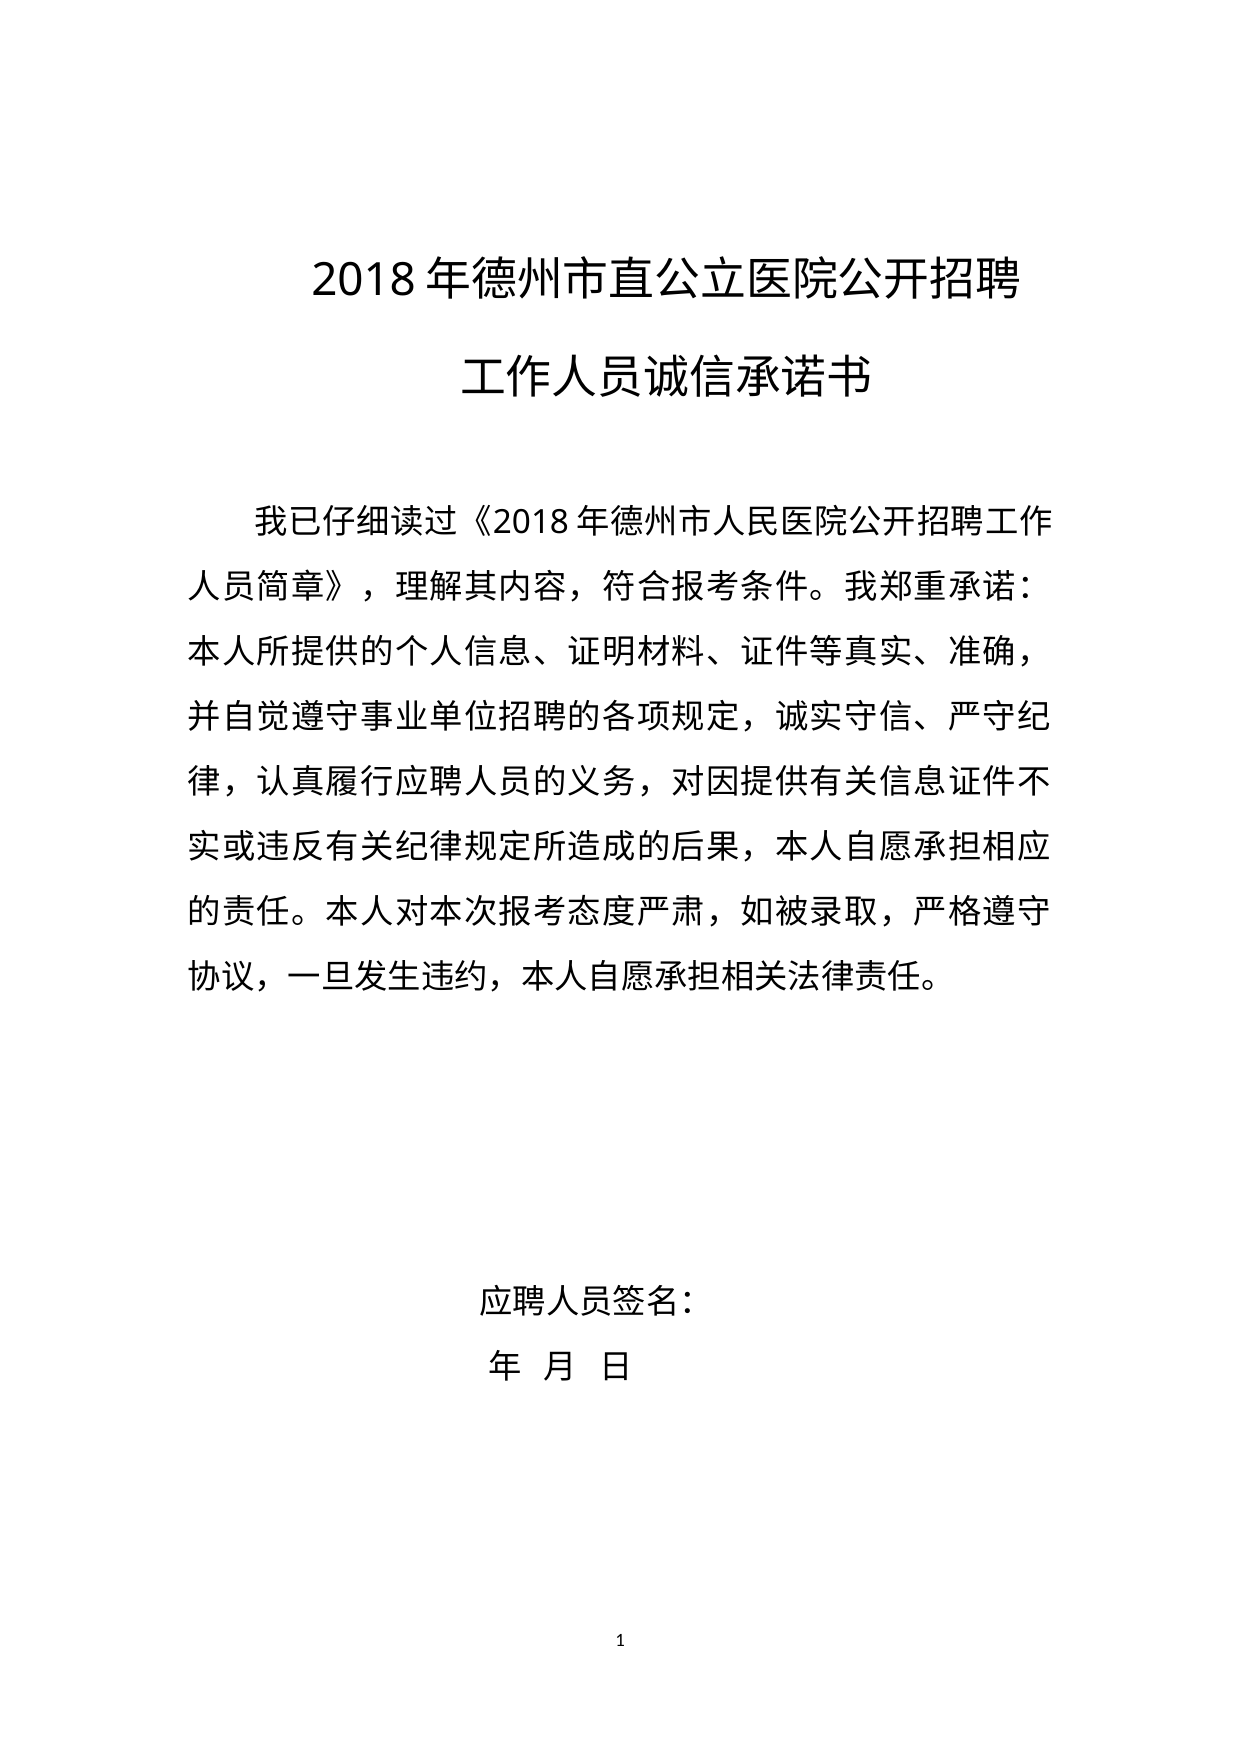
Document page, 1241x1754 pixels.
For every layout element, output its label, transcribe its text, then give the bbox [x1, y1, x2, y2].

text 工作人员诚信承诺书 [187, 324, 1053, 422]
text 我已仔细读过《2018年德州市人民医院公开招聘工作人员简章》，理解其内容，符合报考条件。我郑重承诺：本人所提供的个人信息、证明材料、证件等真实、准确，并自觉遵守事业单位招聘的各项规定，诚实守信、严守纪律，认真履行应聘人员的义务，对因提供有关信息证件不实或违反有关纪律规定所造成的后果，本人自愿承担相应的责任。本人对本次报考态度严肃，如被录取，严格遵守协议，一旦发生违约，本人自愿承担相关法律责任。 [187, 487, 1053, 1007]
text 2018年德州市直公立医院公开招聘 [187, 227, 1053, 324]
text 应聘人员签名： [187, 1267, 1053, 1332]
text 年 月 日 [187, 1332, 1053, 1397]
